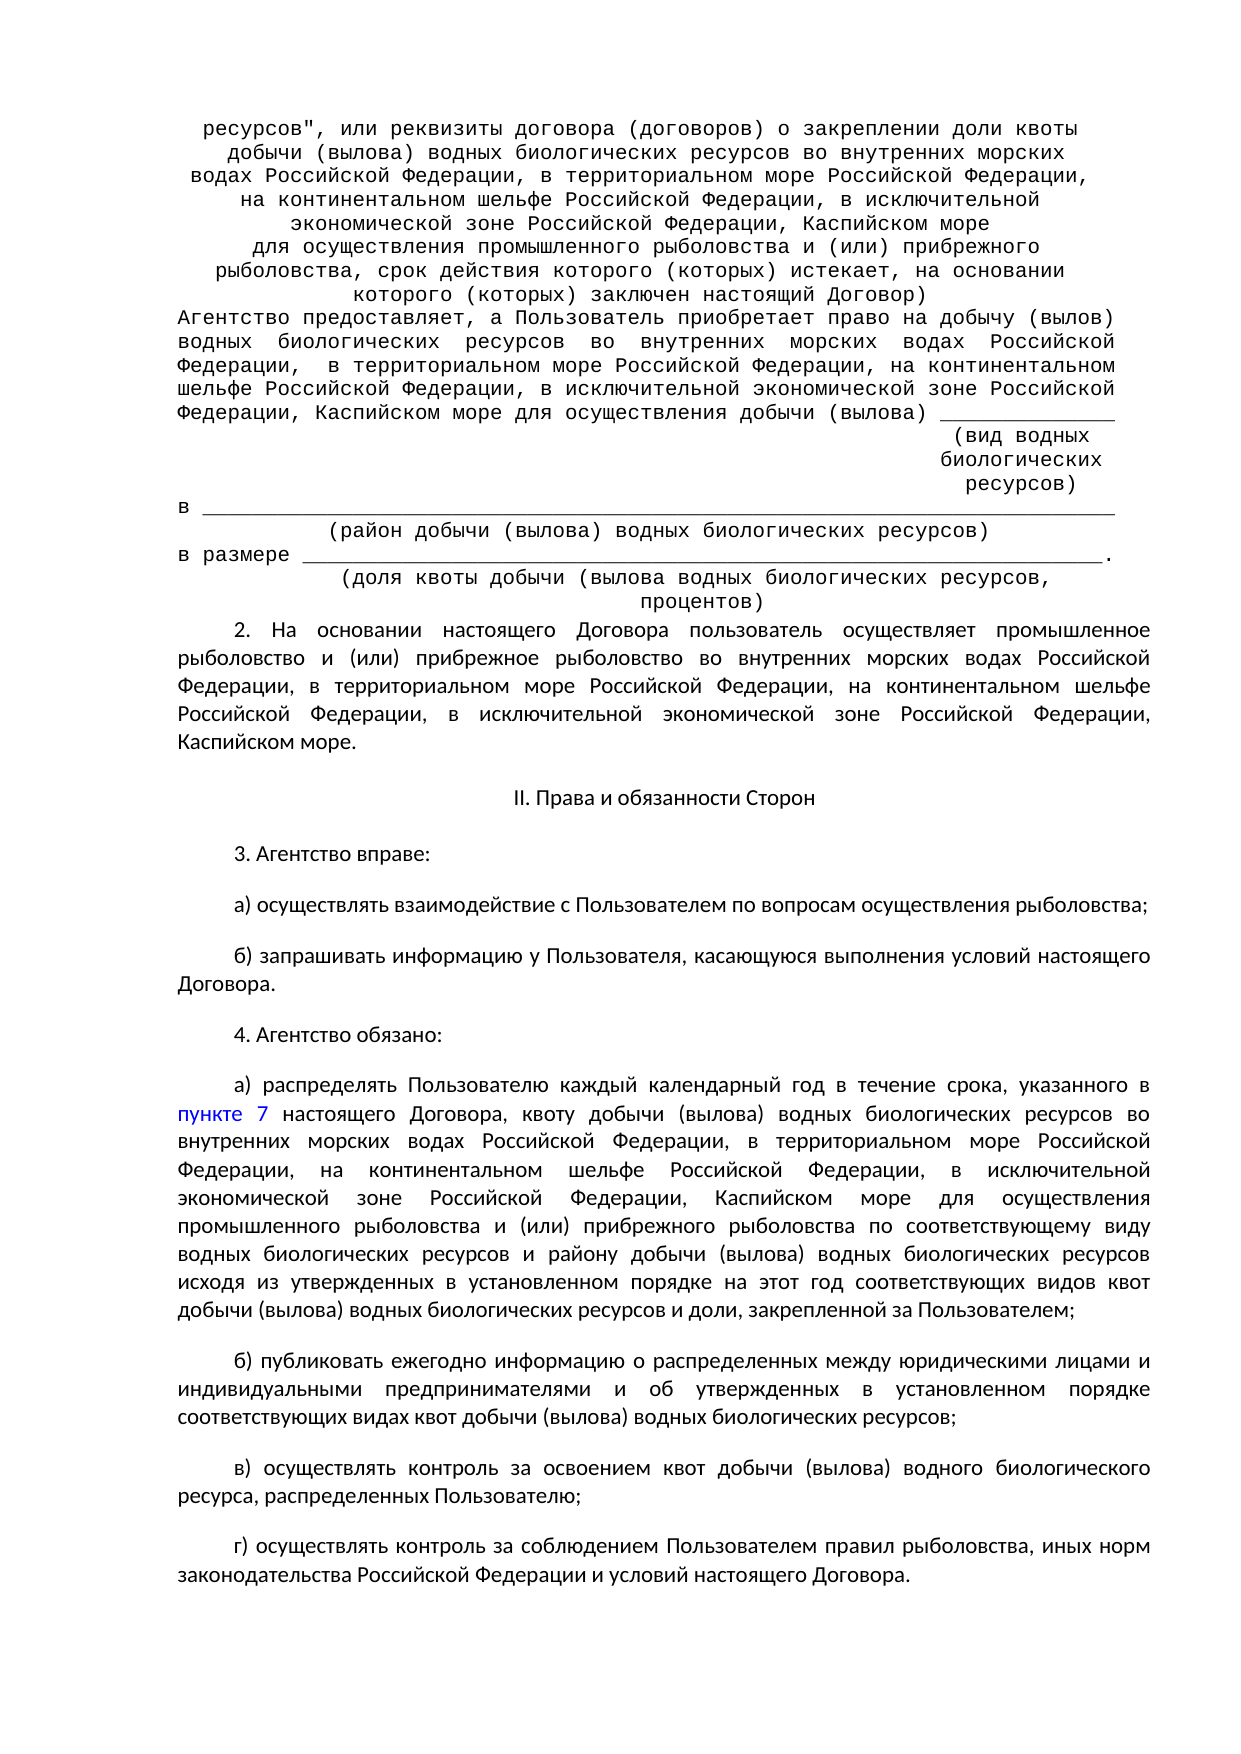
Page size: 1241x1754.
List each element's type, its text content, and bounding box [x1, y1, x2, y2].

text Федерации, в территориальном море Российской Федерации, на континентальном [177, 354, 1152, 378]
text г) осуществлять контроль за соблюдением Пользователем правил рыболовства, иных норм законодательства Российской Федерации и условий настоящего Договора. [177, 1532, 1152, 1588]
text на континентальном шельфе Российской Федерации, в исключительной [177, 189, 1152, 213]
text добычи (вылова) водных биологических ресурсов во внутренних морских [177, 142, 1152, 165]
text которого (которых) заключен настоящий Договор) [177, 284, 1152, 307]
text а) осуществлять взаимодействие с Пользователем по вопросам осуществления рыболовства; [177, 890, 1152, 918]
text а) распределять Пользователю каждый календарный год в течение срока, указанного в пункте 7 настоящего Договора, квоту добычи (вылова) водных биологических ресурсов во внутренних морских водах Российской Федерации, в территориальном море Российской Федерации, на континентальном шельфе Российской Федерации, в исключительной экономической зоне Российской Федерации, Каспийском море для осуществления промышленного рыболовства и (или) прибрежного рыболовства по соответствующему виду водных биологических ресурсов и району добычи (вылова) водных биологических ресурсов исходя из утвержденных в установленном порядке на этот год соответствующих видов квот добычи (вылова) водных биологических ресурсов и доли, закрепленной за Пользователем; [177, 1071, 1152, 1323]
text ресурсов) [177, 473, 1152, 496]
text Федерации, Каспийском море для осуществления добычи (вылова) ______________ [177, 402, 1152, 426]
text II. Права и обязанности Сторон [177, 783, 1152, 811]
text в _________________________________________________________________________ [177, 496, 1152, 520]
text ресурсов", или реквизиты договора (договоров) о закреплении доли квоты [177, 118, 1152, 142]
text биологических [177, 449, 1152, 473]
text (вид водных [177, 426, 1152, 449]
text шельфе Российской Федерации, в исключительной экономической зоне Российской [177, 378, 1152, 402]
text экономической зоне Российской Федерации, Каспийском море [177, 213, 1152, 236]
text Агентство предоставляет, а Пользователь приобретает право на добычу (вылов) [177, 307, 1152, 331]
text (район добычи (вылова) водных биологических ресурсов) [177, 520, 1152, 544]
text водах Российской Федерации, в территориальном море Российской Федерации, [177, 165, 1152, 189]
text водных биологических ресурсов во внутренних морских водах Российской [177, 331, 1152, 354]
text б) публиковать ежегодно информацию о распределенных между юридическими лицами и индивидуальными предпринимателями и об утвержденных в установленном порядке соответствующих видах квот добычи (вылова) водных биологических ресурсов; [177, 1346, 1152, 1430]
text в) осуществлять контроль за освоением квот добычи (вылова) водного биологического ресурса, распределенных Пользователю; [177, 1453, 1152, 1509]
text процентов) [177, 591, 1152, 615]
text (доля квоты добычи (вылова водных биологических ресурсов, [177, 567, 1152, 591]
text рыболовства, срок действия которого (которых) истекает, на основании [177, 260, 1152, 284]
text б) запрашивать информацию у Пользователя, касающуюся выполнения условий настоящего Договора. [177, 941, 1152, 997]
text в размере ________________________________________________________________. [177, 544, 1152, 567]
text 4. Агентство обязано: [177, 1020, 1152, 1048]
text 3. Агентство вправе: [177, 839, 1152, 867]
text 2. На основании настоящего Договора пользователь осуществляет промышленное рыболовство и (или) прибрежное рыболовство во внутренних морских водах Российской Федерации, в территориальном море Российской Федерации, на континентальном шельфе Российской Федерации, в исключительной экономической зоне Российской Федерации, Каспийском море. [177, 615, 1152, 755]
text для осуществления промышленного рыболовства и (или) прибрежного [177, 236, 1152, 260]
